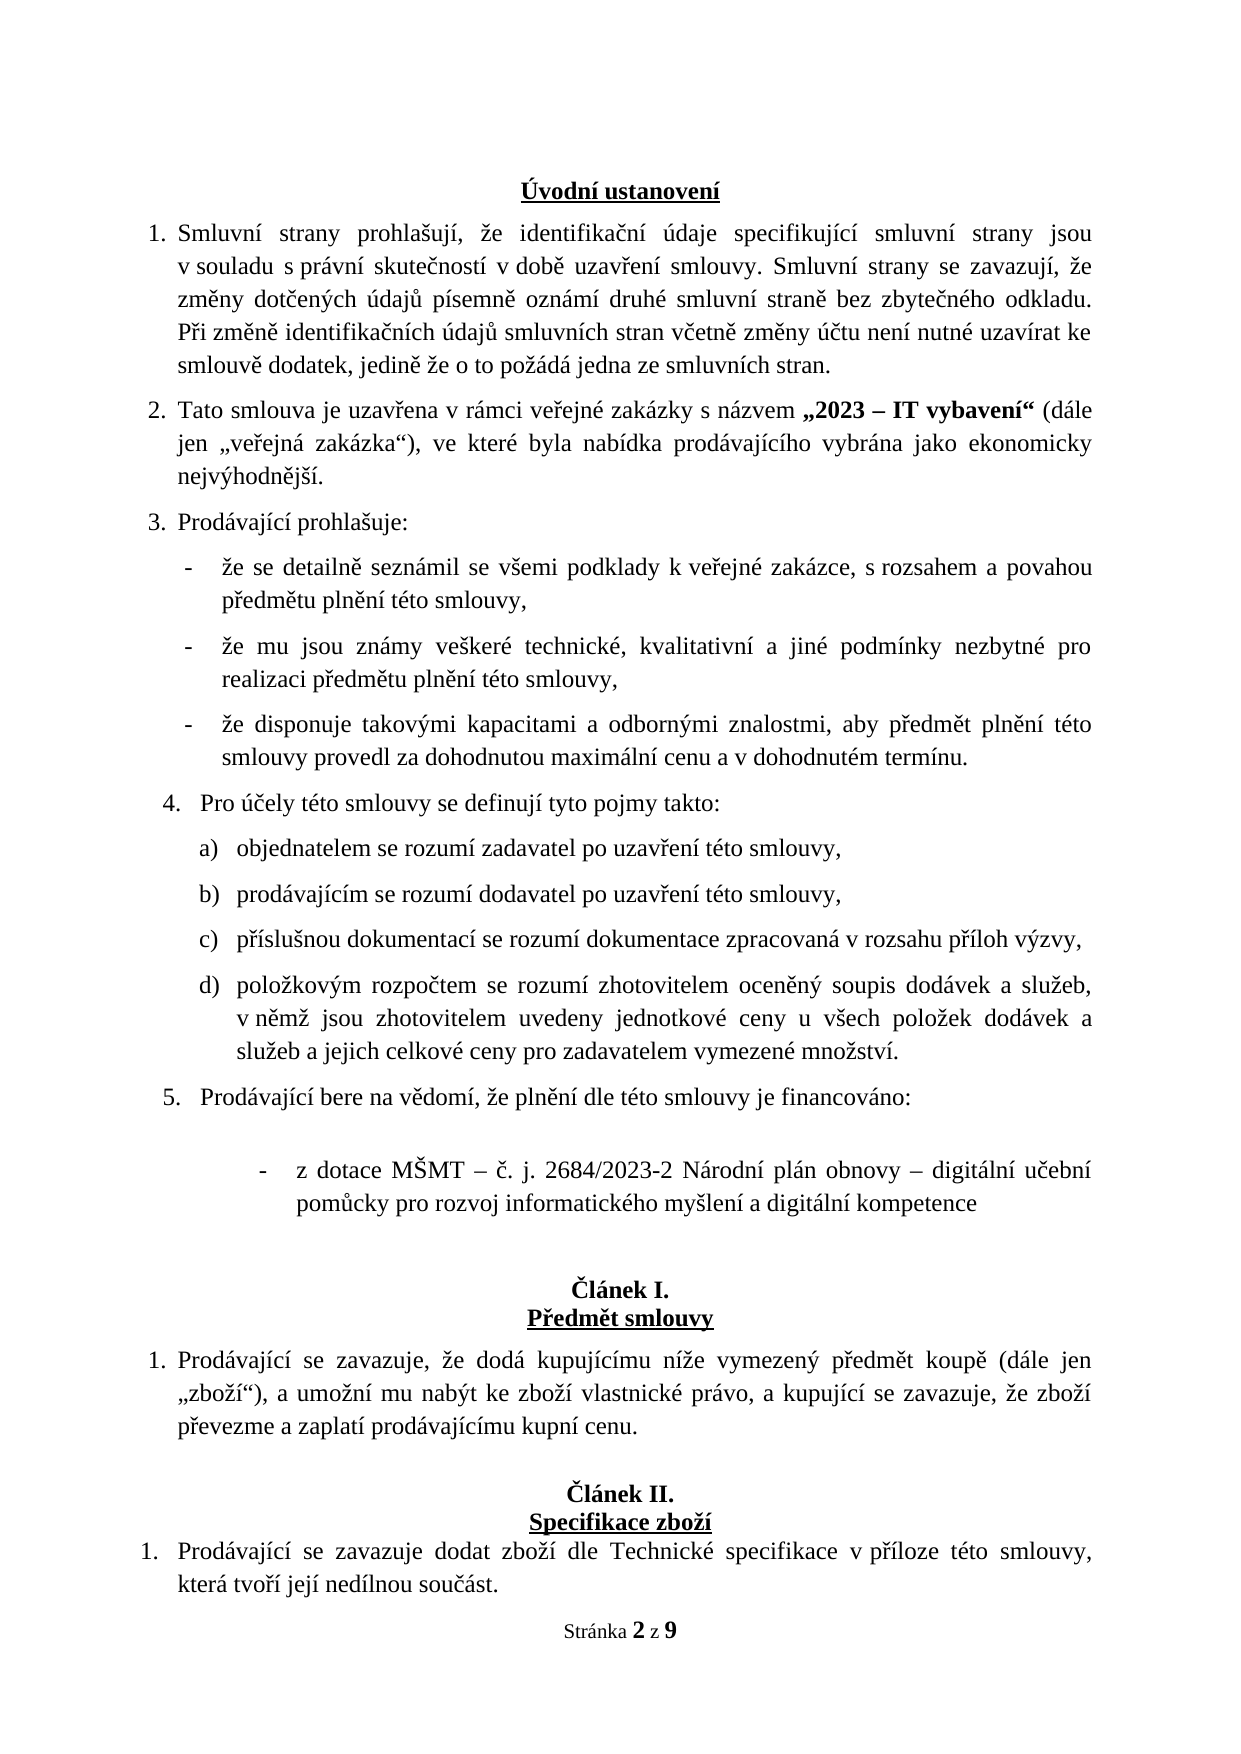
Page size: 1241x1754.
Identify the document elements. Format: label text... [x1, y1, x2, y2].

text Specifikace zboží [148, 1507, 1092, 1536]
list z dotace MŠMT – č. j. 2684/2023-2 Národní plán obnovy – digitální učební pomůcky pro rozvoj informatického myšlení a digitální kompetence [259, 1155, 1092, 1217]
list Prodávající se zavazuje dodat zboží dle Technické specifikace v příloze této smlouvy, která tvoří její nedílnou součást. [140, 1536, 1092, 1598]
list Prodávající se zavazuje, že dodá kupujícímu níže vymezený předmět koupě (dále jen „zboží“), a umožní mu nabýt ke zboží vlastnické právo, a kupující se zavazuje, že zboží převezme a zaplatí prodávajícímu kupní cenu. [148, 1345, 1092, 1439]
list položkovým rozpočtem se rozumí zhotovitelem oceněný soupis dodávek a služeb, v němž jsou zhotovitelem uvedeny jednotkové ceny u všech položek dodávek a služeb a jejich celkové ceny pro zadavatelem vymezené množství. [199, 970, 1092, 1065]
list Prodávající bere na vědomí, že plnění dle této smlouvy je financováno: [162, 1082, 1092, 1110]
list objednatelem se rozumí zadavatel po uzavření této smlouvy, [199, 833, 1092, 862]
list Pro účely této smlouvy se definují tyto pojmy takto: [162, 788, 1092, 817]
list Smluvní strany prohlašují, že identifikační údaje specifikující smluvní strany jsou v souladu s právní skutečností v době uzavření smlouvy. Smluvní strany se zavazují, že změny dotčených údajů písemně oznámí druhé smluvní straně bez zbytečného odkladu. Při změně identifikačních údajů smluvních stran včetně změny účtu není nutné uzavírat ke smlouvě dodatek, jedině že o to požádá jedna ze smluvních stran. [148, 218, 1092, 378]
text Článek II. [148, 1479, 1092, 1507]
list že mu jsou známy veškeré technické, kvalitativní a jiné podmínky nezbytné pro realizaci předmětu plnění této smlouvy, [184, 631, 1092, 693]
list že se detailně seznámil se všemi podklady k veřejné zakázce, s rozsahem a povahou předmětu plnění této smlouvy, [184, 552, 1092, 614]
list že disponuje takovými kapacitami a odbornými znalostmi, aby předmět plnění této smlouvy provedl za dohodnutou maximální cenu a v dohodnutém termínu. [184, 709, 1092, 771]
text Úvodní ustanovení [148, 176, 1092, 205]
text Článek I. Předmět smlouvy [148, 1275, 1092, 1332]
list Tato smlouva je uzavřena v rámci veřejné zakázky s názvem „2023 – IT vybavení“ (dále jen „veřejná zakázka“), ve které byla nabídka prodávajícího vybrána jako ekonomicky nejvýhodnější. [148, 395, 1092, 490]
list prodávajícím se rozumí dodavatel po uzavření této smlouvy, [199, 879, 1092, 908]
list Prodávající prohlašuje: [148, 507, 1092, 536]
list příslušnou dokumentací se rozumí dokumentace zpracovaná v rozsahu příloh výzvy, [199, 924, 1092, 953]
